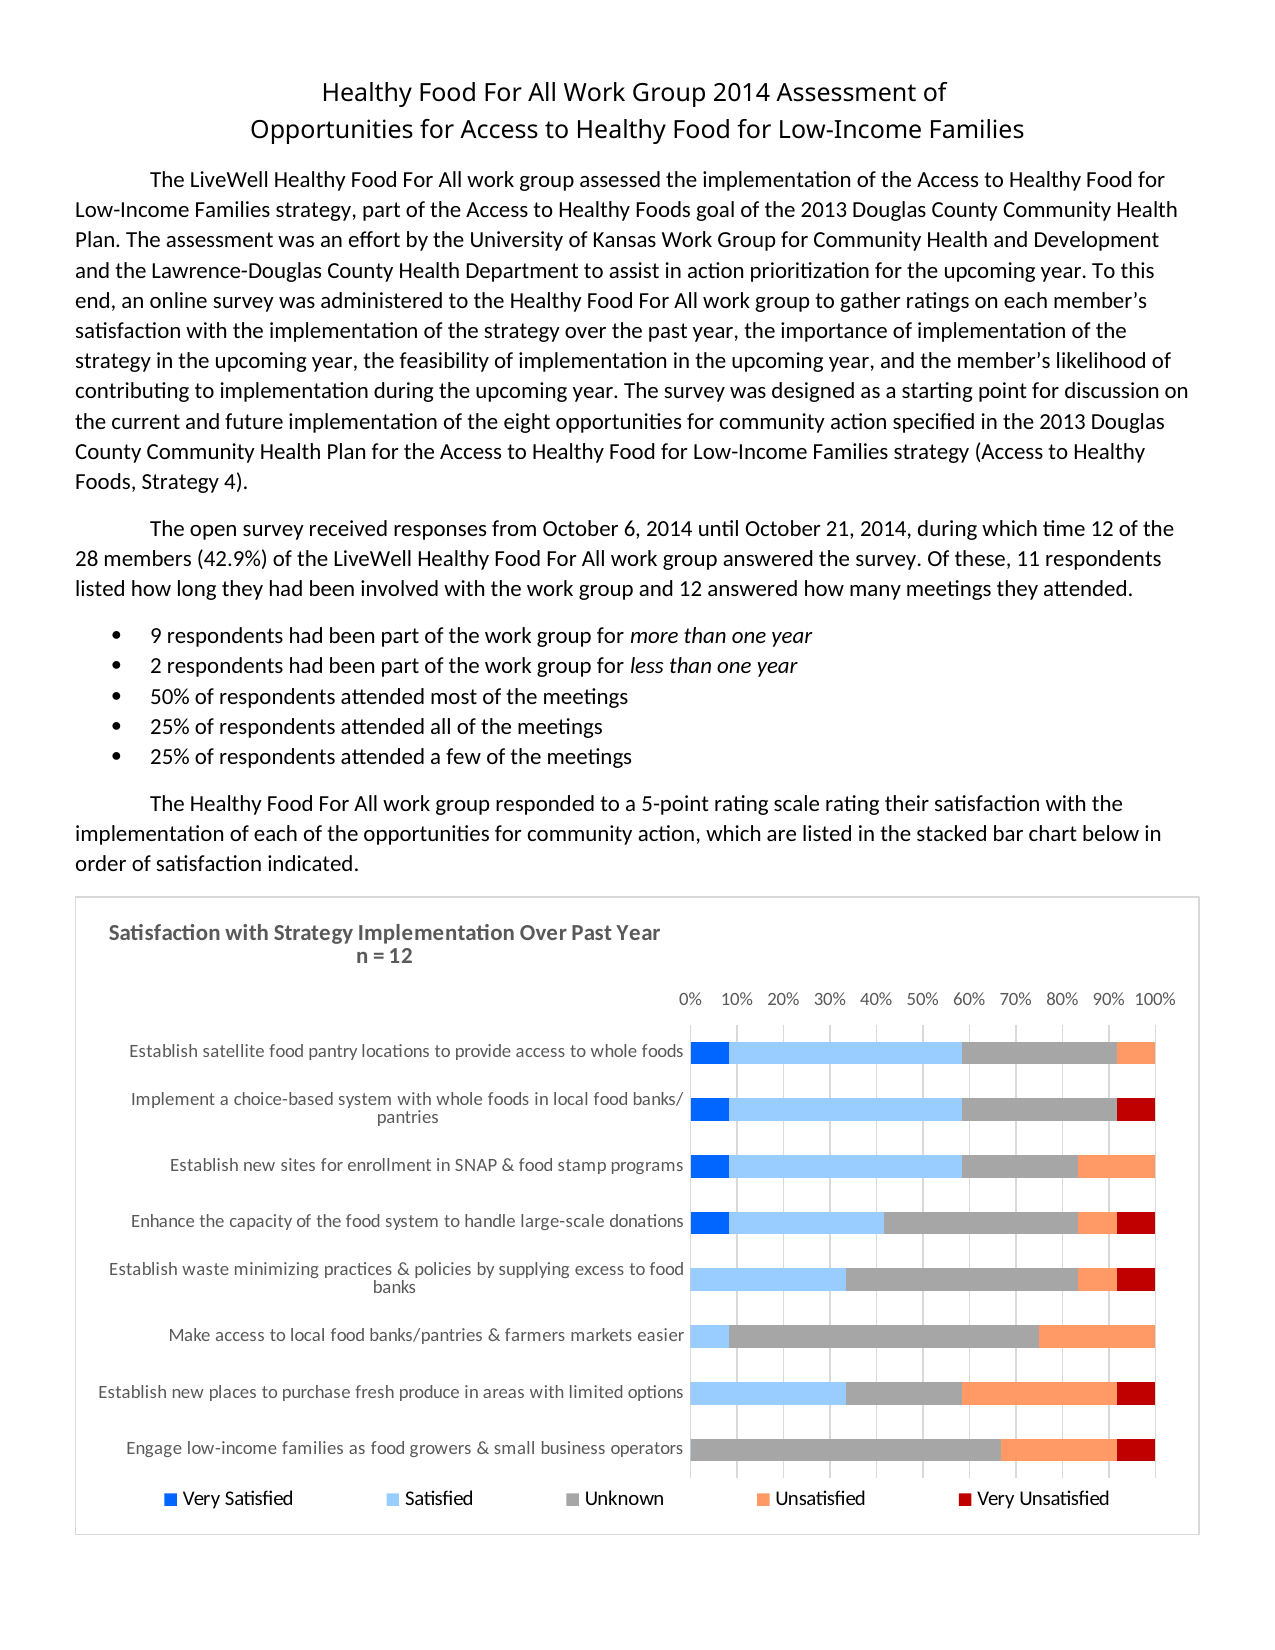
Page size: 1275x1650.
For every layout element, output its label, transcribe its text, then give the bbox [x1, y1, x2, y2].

text Healthy Food For All Work Group 2014 Assessment of Opportunities for Access to Healthy Food for Low-Income Families [75, 75, 1200, 146]
text The open survey received responses from October 6, 2014 until October 21, 2014, during which time 12 of the 28 members (42.9%) of the LiveWell Healthy Food For All work group answered the survey. Of these, 11 respondents listed how long they had been involved with the work group and 12 answered how many meetings they attended. [75, 514, 1200, 603]
list 9 respondents had been part of the work group for more than one year [112, 621, 1200, 649]
list 2 respondents had been part of the work group for less than one year [112, 652, 1200, 680]
list 25% of respondents attended all of the meetings [112, 712, 1200, 740]
text The LiveWell Healthy Food For All work group assessed the implementation of the Access to Healthy Food for Low-Income Families strategy, part of the Access to Healthy Foods goal of the 2013 Douglas County Community Health Plan. The assessment was an effort by the University of Kansas Work Group for Community Health and Development and the Lawrence-Douglas County Health Department to assist in action prioritization for the upcoming year. To this end, an online survey was administered to the Healthy Food For All work group to gather ratings on each member’s satisfaction with the implementation of the strategy over the past year, the importance of implementation of the strategy in the upcoming year, the feasibility of implementation in the upcoming year, and the member’s likelihood of contributing to implementation during the upcoming year. The survey was designed as a starting point for discussion on the current and future implementation of the eight opportunities for community action specified in the 2013 Douglas County Community Health Plan for the Access to Healthy Food for Low-Income Families strategy (Access to Healthy Foods, Strategy 4). [75, 165, 1200, 495]
text The Healthy Food For All work group responded to a 5-point rating scale rating their satisfaction with the implementation of each of the opportunities for community action, which are listed in the stacked bar chart below in order of satisfaction indicated. [75, 789, 1200, 878]
list 25% of respondents attended a few of the meetings [112, 742, 1200, 770]
list 50% of respondents attended most of the meetings [112, 682, 1200, 710]
